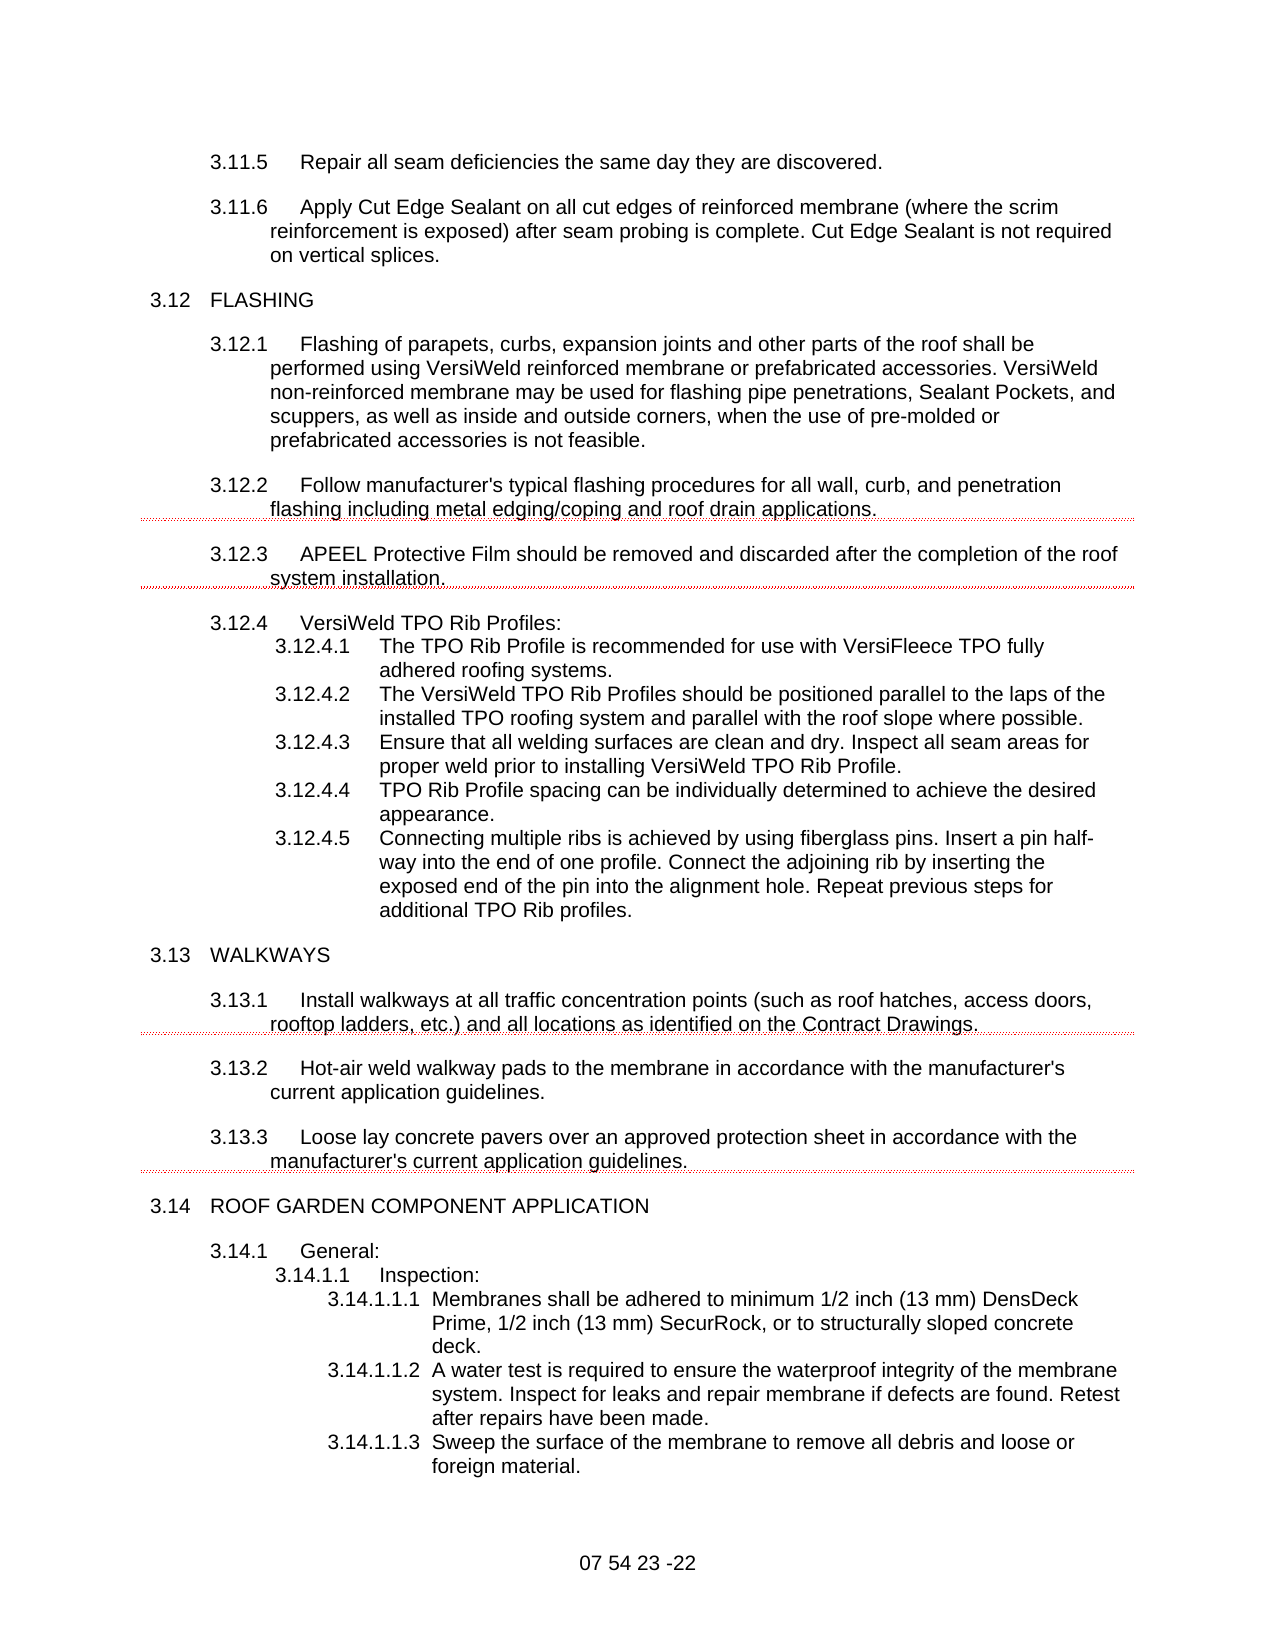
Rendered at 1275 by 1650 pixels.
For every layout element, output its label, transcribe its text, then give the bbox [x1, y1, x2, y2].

list Loose lay concrete pavers over an approved protection sheet in accordance with the manufacturer's current application guidelines. [210, 1125, 1125, 1173]
list Hot-air weld walkway pads to the membrane in accordance with the manufacturer's current application guidelines. [210, 1056, 1125, 1104]
list ROOF GARDEN COMPONENT APPLICATION [150, 1194, 1125, 1218]
list WALKWAYS [150, 943, 1125, 967]
list Follow manufacturer's typical flashing procedures for all wall, curb, and penetration flashing including metal edging/coping and roof drain applications. [210, 473, 1125, 521]
list Repair all seam deficiencies the same day they are discovered. [210, 150, 1125, 174]
list VersiWeld TPO Rib Profiles: [210, 610, 1125, 634]
list Sweep the surface of the membrane to remove all debris and loose or foreign material. [327, 1430, 1125, 1478]
list Flashing of parapets, curbs, expansion joints and other parts of the roof shall be performed using VersiWeld reinforced membrane or prefabricated accessories. VersiWeld non-reinforced membrane may be used for flashing pipe penetrations, Sealant Pockets, and scuppers, as well as inside and outside corners, when the use of pre-molded or prefabricated accessories is not feasible. [210, 332, 1125, 452]
list TPO Rib Profile spacing can be individually determined to achieve the desired appearance. [275, 778, 1125, 826]
list Connecting multiple ribs is achieved by using fiberglass pins. Insert a pin half-way into the end of one profile. Connect the adjoining rib by inserting the exposed end of the pin into the alignment hole. Repeat previous steps for additional TPO Rib profiles. [275, 826, 1125, 922]
list Ensure that all welding surfaces are clean and dry. Inspect all seam areas for proper weld prior to installing VersiWeld TPO Rib Profile. [275, 730, 1125, 778]
list The TPO Rib Profile is recommended for use with VersiFleece TPO fully adhered roofing systems. [275, 634, 1125, 682]
list The VersiWeld TPO Rib Profiles should be positioned parallel to the laps of the installed TPO roofing system and parallel with the roof slope where possible. [275, 682, 1125, 730]
list Apply Cut Edge Sealant on all cut edges of reinforced membrane (where the scrim reinforcement is exposed) after seam probing is complete. Cut Edge Sealant is not required on vertical splices. [210, 195, 1125, 267]
list APEEL Protective Film should be removed and discarded after the completion of the roof system installation. [210, 542, 1125, 589]
list General: [210, 1238, 1125, 1262]
list A water test is required to ensure the waterproof integrity of the membrane system. Inspect for leaks and repair membrane if defects are found. Retest after repairs have been made. [327, 1358, 1125, 1430]
list FLASHING [150, 287, 1125, 311]
list Install walkways at all traffic concentration points (such as roof hatches, access doors, rooftop ladders, etc.) and all locations as identified on the Contract Drawings. [210, 987, 1125, 1035]
list Membranes shall be adhered to minimum 1/2 inch (13 mm) DensDeck Prime, 1/2 inch (13 mm) SecurRock, or to structurally sloped concrete deck. [327, 1286, 1125, 1358]
list Inspection: [275, 1262, 1125, 1286]
